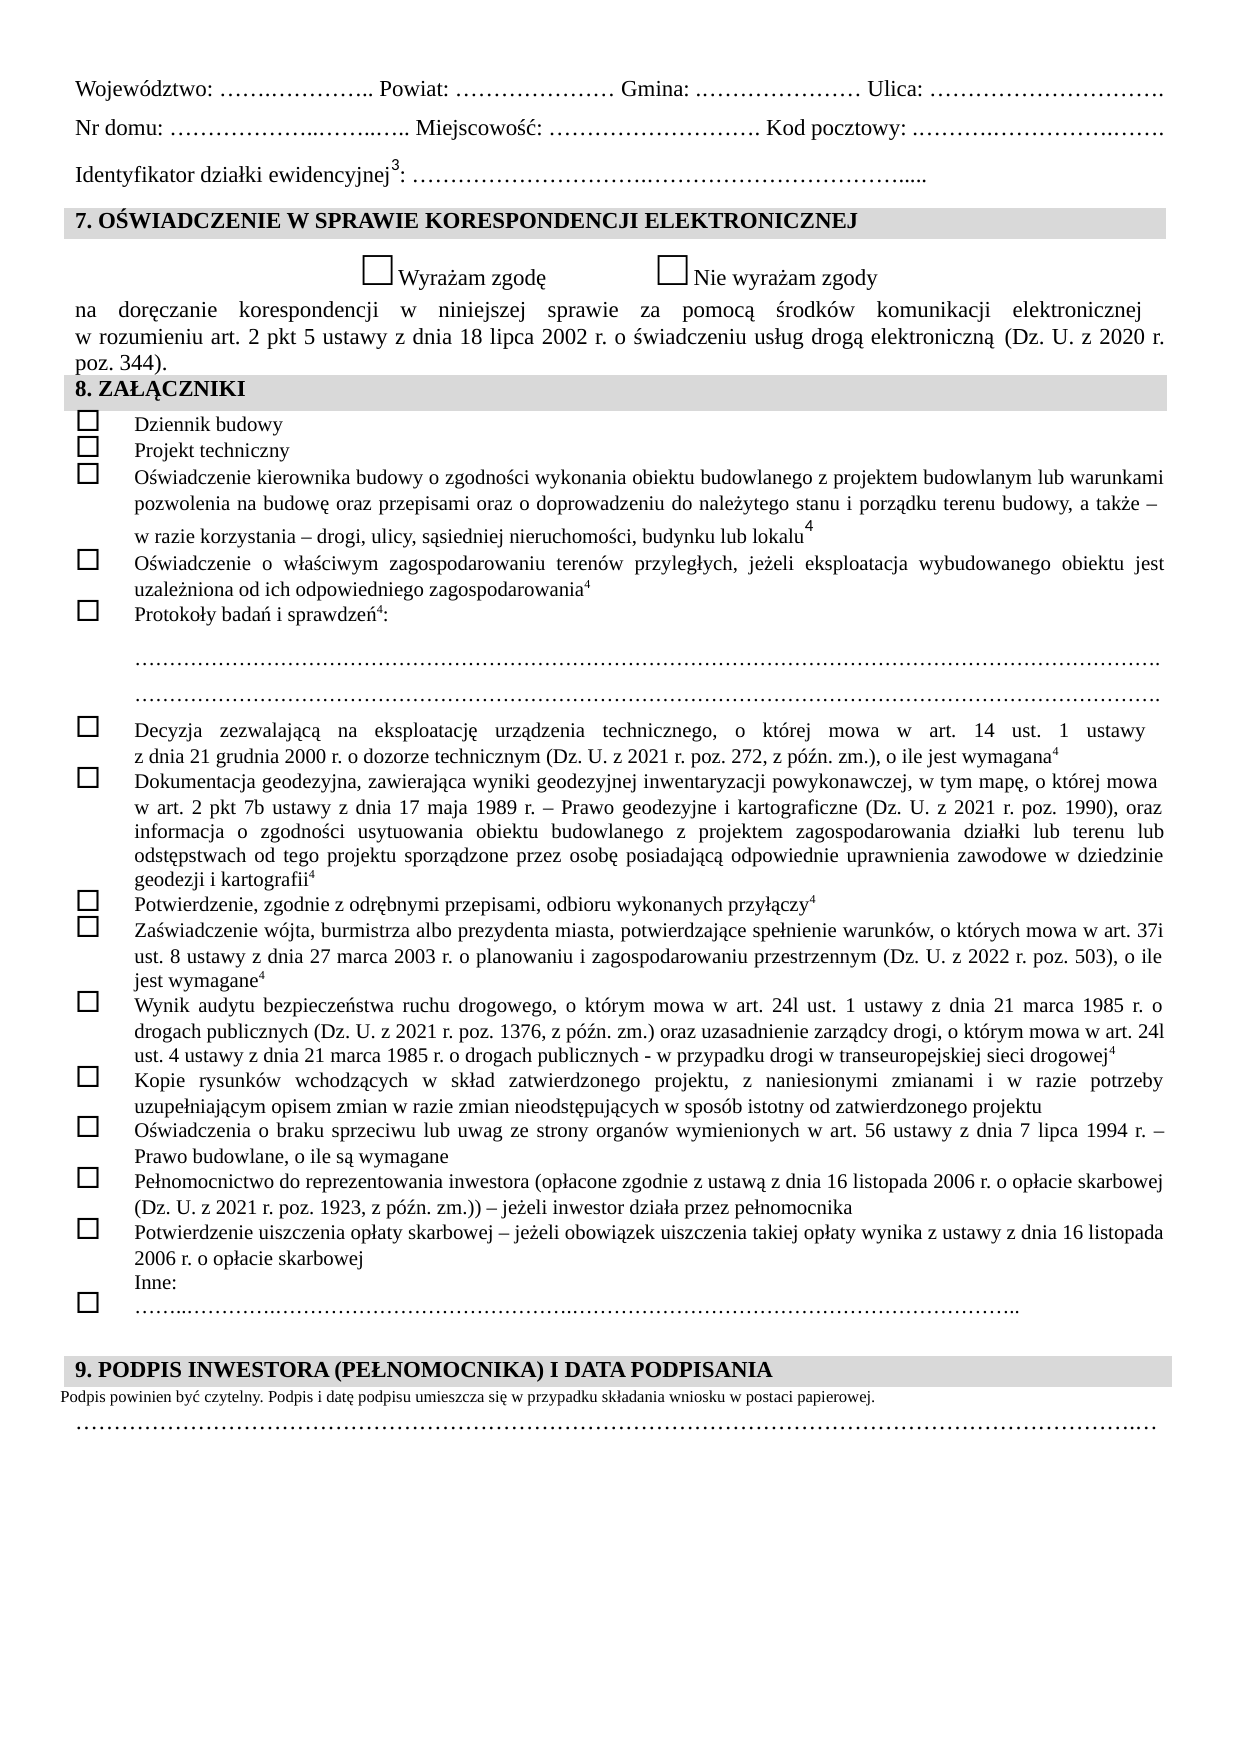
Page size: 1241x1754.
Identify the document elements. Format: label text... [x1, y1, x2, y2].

list Potwierdzenie, zgodnie z odrębnymi przepisami, odbioru wykonanych przyłączy4 [75, 891, 1165, 918]
table_header 7. OŚWIADCZENIE W SPRAWIE KORESPONDENCJI ELEKTRONICZNEJ [64, 208, 1166, 239]
list Potwierdzenie uiszczenia opłaty skarbowej – jeżeli obowiązek uiszczenia takiej opłaty wynika z ustawy z dnia 16 listopada 2006 r. o opłacie skarbowej [75, 1219, 1165, 1269]
list Kopie rysunków wchodzących w skład zatwierdzonego projektu, z naniesionymi zmianami i w razie potrzeby uzupełniającym opisem zmian w razie zmian nieodstępujących w sposób istotny od zatwierdzonego projektu [75, 1067, 1165, 1118]
table_header [882, 1356, 1172, 1387]
list Wynik audytu bezpieczeństwa ruchu drogowego, o którym mowa w art. 24l ust. 1 ustawy z dnia 21 marca 1985 r. o drogach publicznych (Dz. U. z 2021 r. poz. 1376, z późn. zm.) oraz uzasadnienie zarządcy drogi, o którym mowa w art. 24l ust. 4 ustawy z dnia 21 marca 1985 r. o drogach publicznych - w przypadku drogi w transeuropejskiej sieci drogowej4 [75, 992, 1165, 1067]
list …………………………………………………………………………………………………………………………………. [134, 682, 1165, 706]
text na doręczanie korespondencji w niniejszej sprawie za pomocą środków komunikacji elektronicznej w rozumieniu art. 2 pkt 5 ustawy z dnia 18 lipca 2002 r. o świadczeniu usług drogą elektroniczną (Dz. U. z 2020 r. poz. 344). [75, 296, 1165, 375]
table_header 9. PODPIS INWESTORA (PEŁNOMOCNIKA) I DATA PODPISANIA [64, 1356, 882, 1387]
list ……..………….…………………………………….……………………………………………………….. [75, 1294, 1165, 1320]
text Identyfikator działki ewidencyjnej: ………………………….……………………………..... [75, 154, 1165, 189]
list Dokumentacja geodezyjna, zawierająca wyniki geodezyjnej inwentaryzacji powykonawczej, w tym mapę, o której mowa w art. 2 pkt 7b ustawy z dnia 17 maja 1989 r. – Prawo geodezyjne i kartograficzne (Dz. U. z 2021 r. poz. 1990), oraz informacja o zgodności usytuowania obiektu budowlanego z projektem zagospodarowania działki lub terenu lub odstępstwach od tego projektu sporządzone przez osobę posiadającą odpowiednie uprawnienia zawodowe w dziedzinie geodezji i kartografii4 [75, 768, 1165, 891]
table_header 8. ZAŁĄCZNIKI [64, 375, 1167, 411]
list Oświadczenie kierownika budowy o zgodności wykonania obiektu budowlanego z projektem budowlanym lub warunkami pozwolenia na budowę oraz przepisami oraz o doprowadzeniu do należytego stanu i porządku terenu budowy, a także – w razie korzystania – drogi, ulicy, sąsiedniej nieruchomości, budynku lub lokalu [75, 464, 1165, 551]
text □ Wyrażam zgodę □ Nie wyrażam zgody [75, 239, 1165, 296]
text ………………………………………………………………………………………………………………………….… [75, 1408, 1165, 1435]
list …………………………………………………………………………………………………………………………………. [134, 646, 1165, 670]
list Zaświadczenie wójta, burmistrza albo prezydenta miasta, potwierdzające spełnienie warunków, o których mowa w art. 37i ust. 8 ustawy z dnia 27 marca 2003 r. o planowaniu i zagospodarowaniu przestrzennym (Dz. U. z 2022 r. poz. 503), o ile jest wymagane4 [75, 918, 1165, 992]
text Inne: [134, 1269, 1165, 1294]
list Dziennik budowy [75, 411, 1165, 438]
list Protokoły badań i sprawdzeń4: [75, 601, 1165, 628]
text Podpis powinien być czytelny. Podpis i datę podpisu umieszcza się w przypadku składania wniosku w postaci papierowej. [60, 1387, 1165, 1406]
list Decyzja zezwalającą na eksploatację urządzenia technicznego, o której mowa w art. 14 ust. 1 ustawy z dnia 21 grudnia 2000 r. o dozorze technicznym (Dz. U. z 2021 r. poz. 272, z późn. zm.), o ile jest wymagana4 [75, 718, 1165, 768]
list Projekt techniczny [75, 438, 1165, 464]
list Oświadczenie o właściwym zagospodarowaniu terenów przyległych, jeżeli eksploatacja wybudowanego obiektu jest uzależniona od ich odpowiedniego zagospodarowania4 [75, 551, 1165, 601]
list Pełnomocnictwo do reprezentowania inwestora (opłacone zgodnie z ustawą z dnia 16 listopada 2006 r. o opłacie skarbowej (Dz. U. z 2021 r. poz. 1923, z późn. zm.)) – jeżeli inwestor działa przez pełnomocnika [75, 1168, 1165, 1219]
text Województwo: …….………….. Powiat: ………………… Gmina: .………………… Ulica: …………………………. Nr domu: ………………..……..….. Miejscowość: ………………………. Kod pocztowy: .……….…………….……. [75, 75, 1165, 141]
list Oświadczenia o braku sprzeciwu lub uwag ze strony organów wymienionych w art. 56 ustawy z dnia 7 lipca 1994 r. – Prawo budowlane, o ile są wymagane [75, 1118, 1165, 1168]
